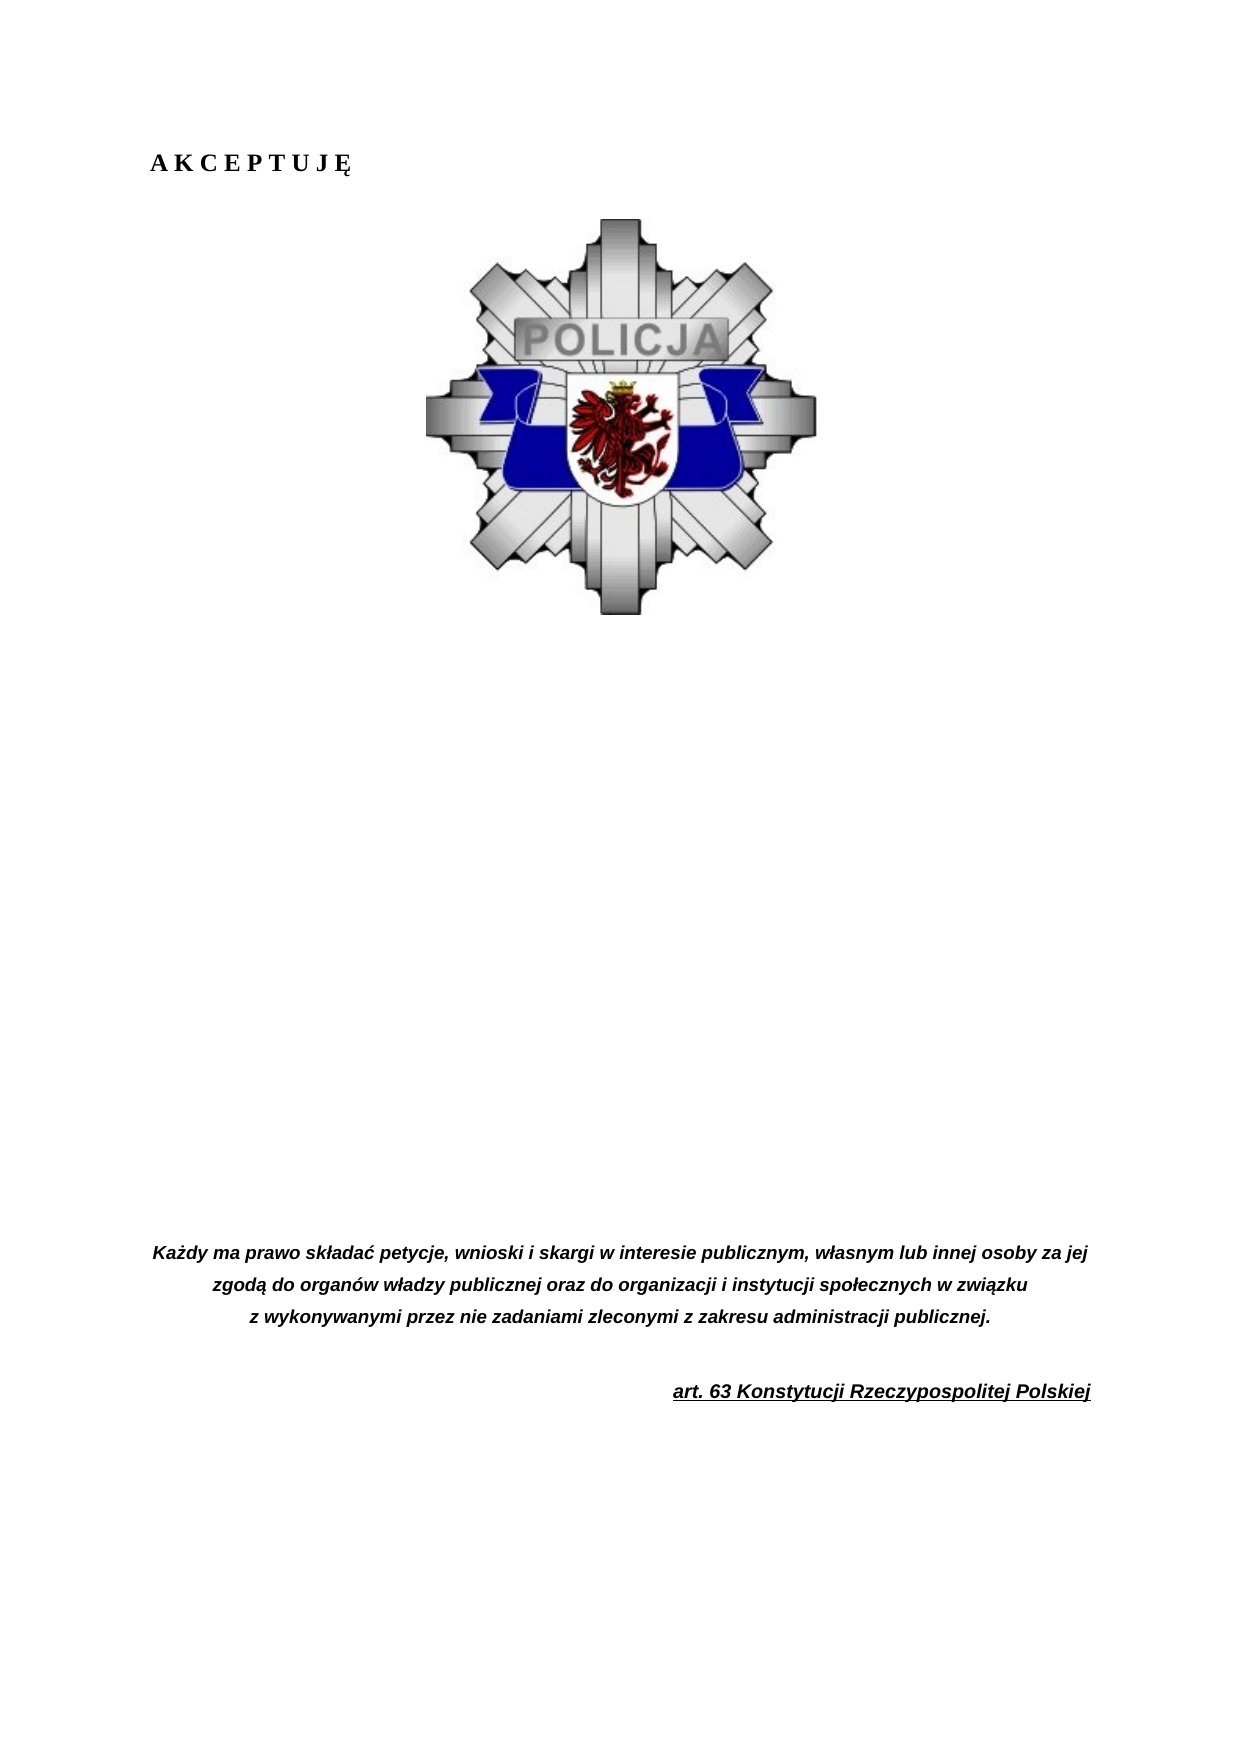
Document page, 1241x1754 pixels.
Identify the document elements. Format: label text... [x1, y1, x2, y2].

text Każdy ma prawo składać petycje, wnioski i skargi w interesie publicznym, własnym lub innej osoby za jej zgodą do organów władzy publicznej oraz do organizacji i instytucji społecznych w związku z wykonywanymi przez nie zadaniami zleconymi z zakresu administracji publicznej. [150, 1242, 1093, 1328]
text art. 63 Konstytucji Rzeczypospolitej Polskiej [150, 1380, 1093, 1403]
text A K C E P T U J Ę [150, 148, 1093, 176]
picture [426, 219, 817, 615]
